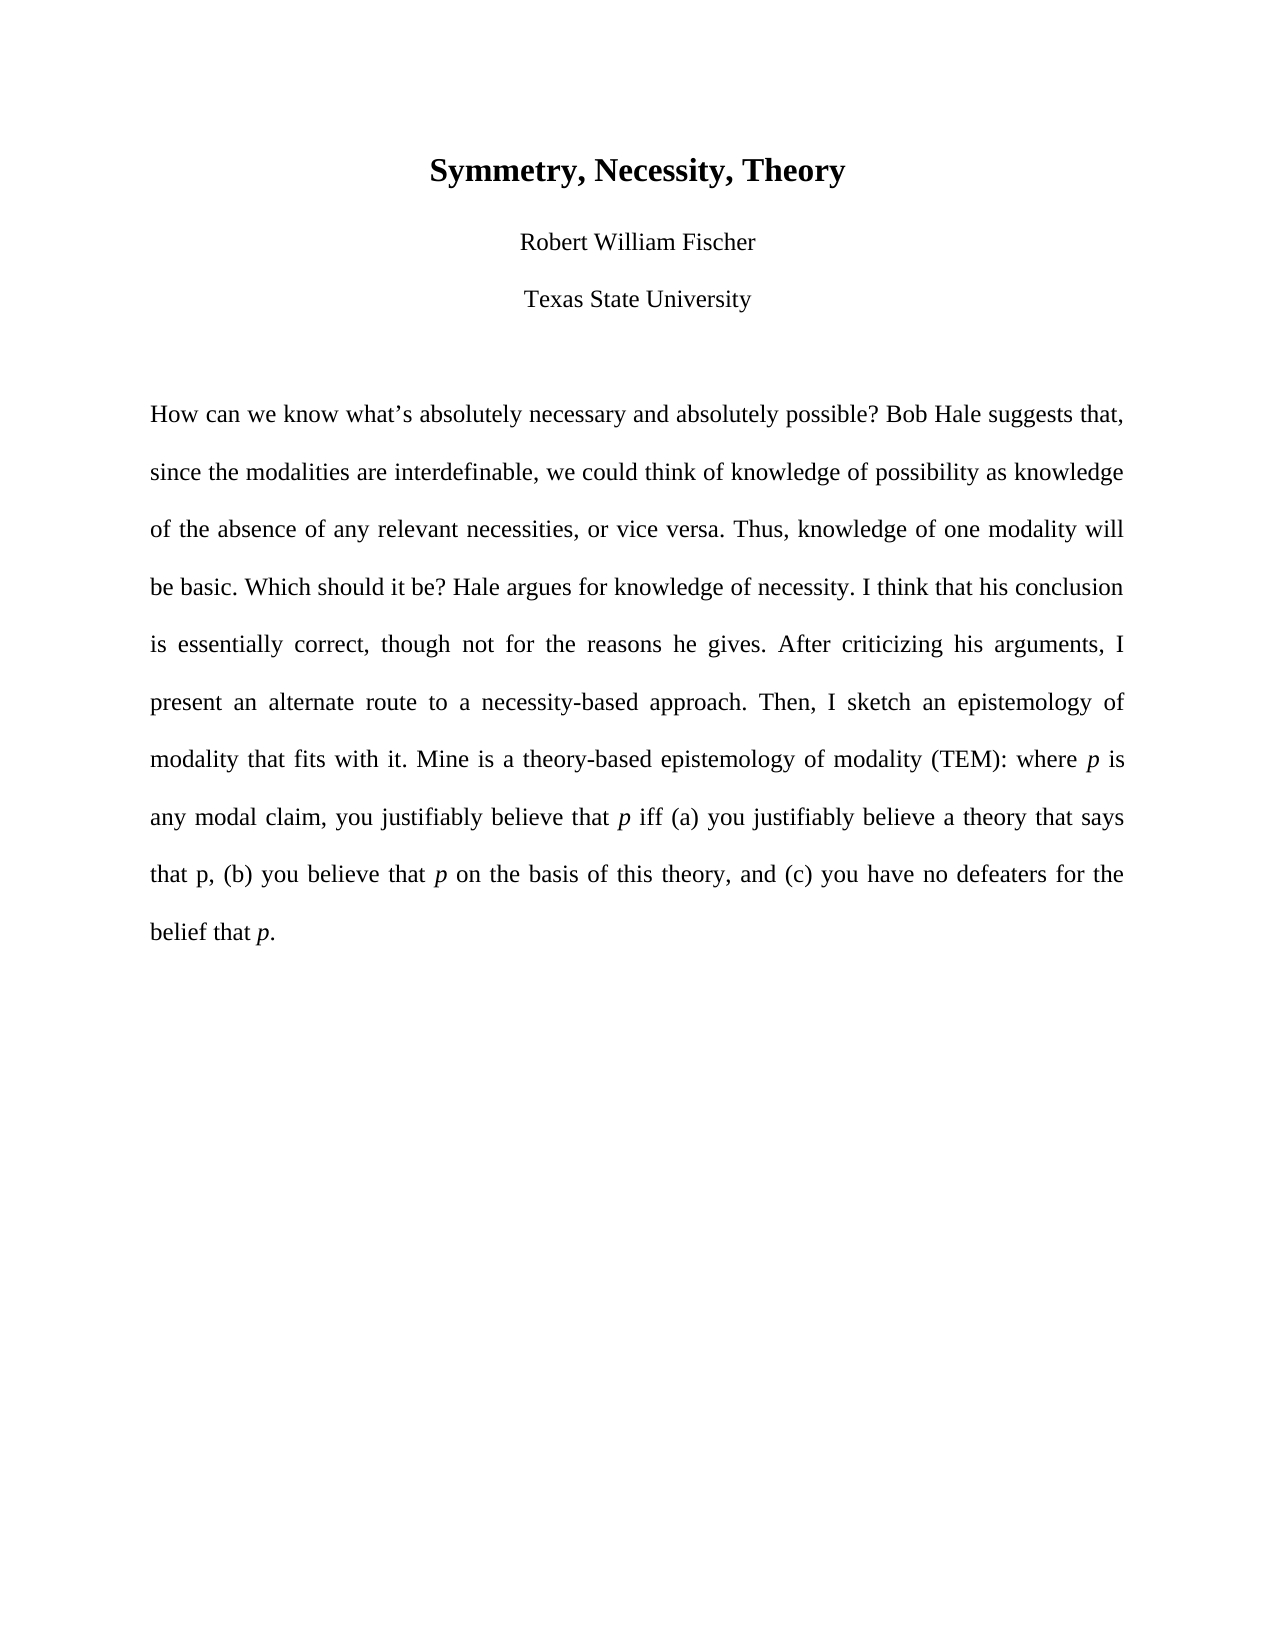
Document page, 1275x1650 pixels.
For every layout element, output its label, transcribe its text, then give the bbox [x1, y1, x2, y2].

text Texas State University [150, 284, 1125, 313]
text Symmetry, Necessity, Theory [150, 150, 1125, 188]
text Robert William Fischer [150, 227, 1125, 255]
text How can we know what’s absolutely necessary and absolutely possible? Bob Hale suggests that, since the modalities are interdefinable, we could think of knowledge of possibility as knowledge of the absence of any relevant necessities, or vice versa. Thus, knowledge of one modality will be basic. Which should it be? Hale argues for knowledge of necessity. I think that his conclusion is essentially correct, though not for the reasons he gives. After criticizing his arguments, I present an alternate route to a necessity-based approach. Then, I sketch an epistemology of modality that fits with it. Mine is a theory-based epistemology of modality (TEM): where p is any modal claim, you justifiably believe that p iff (a) you justifiably believe a theory that says that p, (b) you believe that p on the basis of this theory, and (c) you have no defeaters for the belief that p. [150, 399, 1125, 945]
